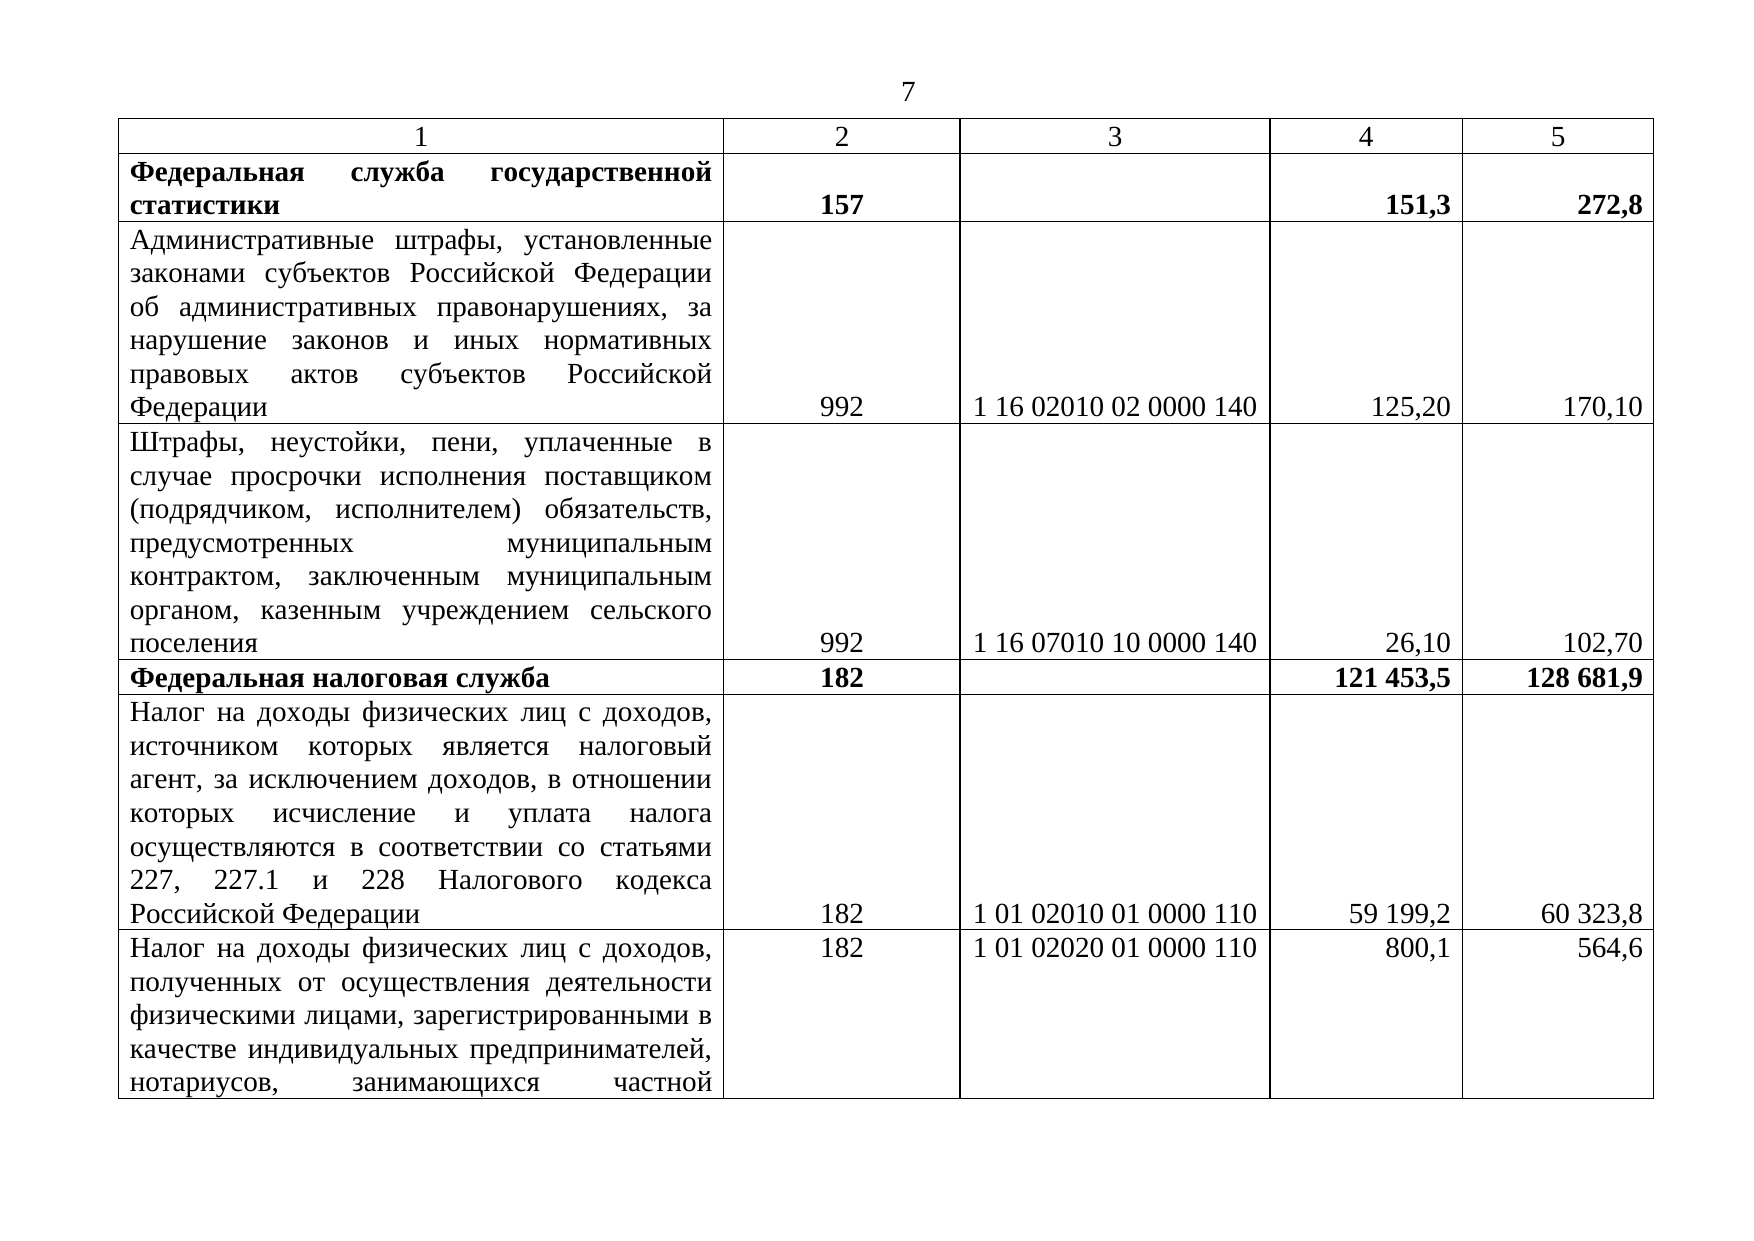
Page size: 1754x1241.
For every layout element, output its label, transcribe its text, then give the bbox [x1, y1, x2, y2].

table_cell 121 453,5 [1271, 660, 1462, 693]
table_cell 564,6 [1463, 930, 1653, 1098]
table_cell [961, 660, 1269, 693]
table_cell 170,10 [1463, 222, 1653, 423]
table_cell 60 323,8 [1463, 695, 1653, 929]
table_cell [961, 154, 1269, 221]
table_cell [119, 930, 723, 1098]
table_cell 800,1 [1271, 930, 1462, 1098]
table_cell 102,70 [1463, 424, 1653, 659]
table_cell 1 01 02010 01 0000 110 [961, 695, 1269, 929]
table_header 4 [1271, 119, 1462, 153]
table_cell 272,8 [1463, 154, 1653, 221]
table_header 5 [1463, 119, 1653, 153]
table_cell Федеральная налоговая служба [119, 660, 723, 693]
table_cell 59 199,2 [1271, 695, 1462, 929]
table_cell 182 [724, 660, 959, 693]
table_cell 992 [724, 222, 959, 423]
table_header 2 [724, 119, 959, 153]
table_cell 26,10 [1271, 424, 1462, 659]
table_cell 128 681,9 [1463, 660, 1653, 693]
table_cell Административные штрафы, установленные законами субъектов Российской Федерации об административных правонарушениях, за нарушение законов и иных нормативных правовых актов субъектов Российской Федерации [119, 222, 723, 423]
table_cell 1 16 07010 10 0000 140 [961, 424, 1269, 659]
table_cell 1 01 02020 01 0000 110 [961, 930, 1269, 1098]
table_cell 182 [724, 695, 959, 929]
table_header 3 [961, 119, 1269, 153]
table_cell Федеральная служба государственной статистики [119, 154, 723, 221]
table_cell 992 [724, 424, 959, 659]
table_cell 157 [724, 154, 959, 221]
table_cell 125,20 [1271, 222, 1462, 423]
table_cell 182 [724, 930, 959, 1098]
table_cell 151,3 [1271, 154, 1462, 221]
table_header 1 [119, 119, 723, 153]
table_cell Налог на доходы физических лиц с доходов, источником которых является налоговый агент, за исключением доходов, в отношении которых исчисление и уплата налога осуществляются в соответствии со статьями 227, 227.1 и 228 Налогового кодекса Российской Федерации [119, 695, 723, 929]
table_cell 1 16 02010 02 0000 140 [961, 222, 1269, 423]
table_cell Штрафы, неустойки, пени, уплаченные в случае просрочки исполнения поставщиком (подрядчиком, исполнителем) обязательств, предусмотренных муниципальным контрактом, заключенным муниципальным органом, казенным учреждением сельского поселения [119, 424, 723, 659]
